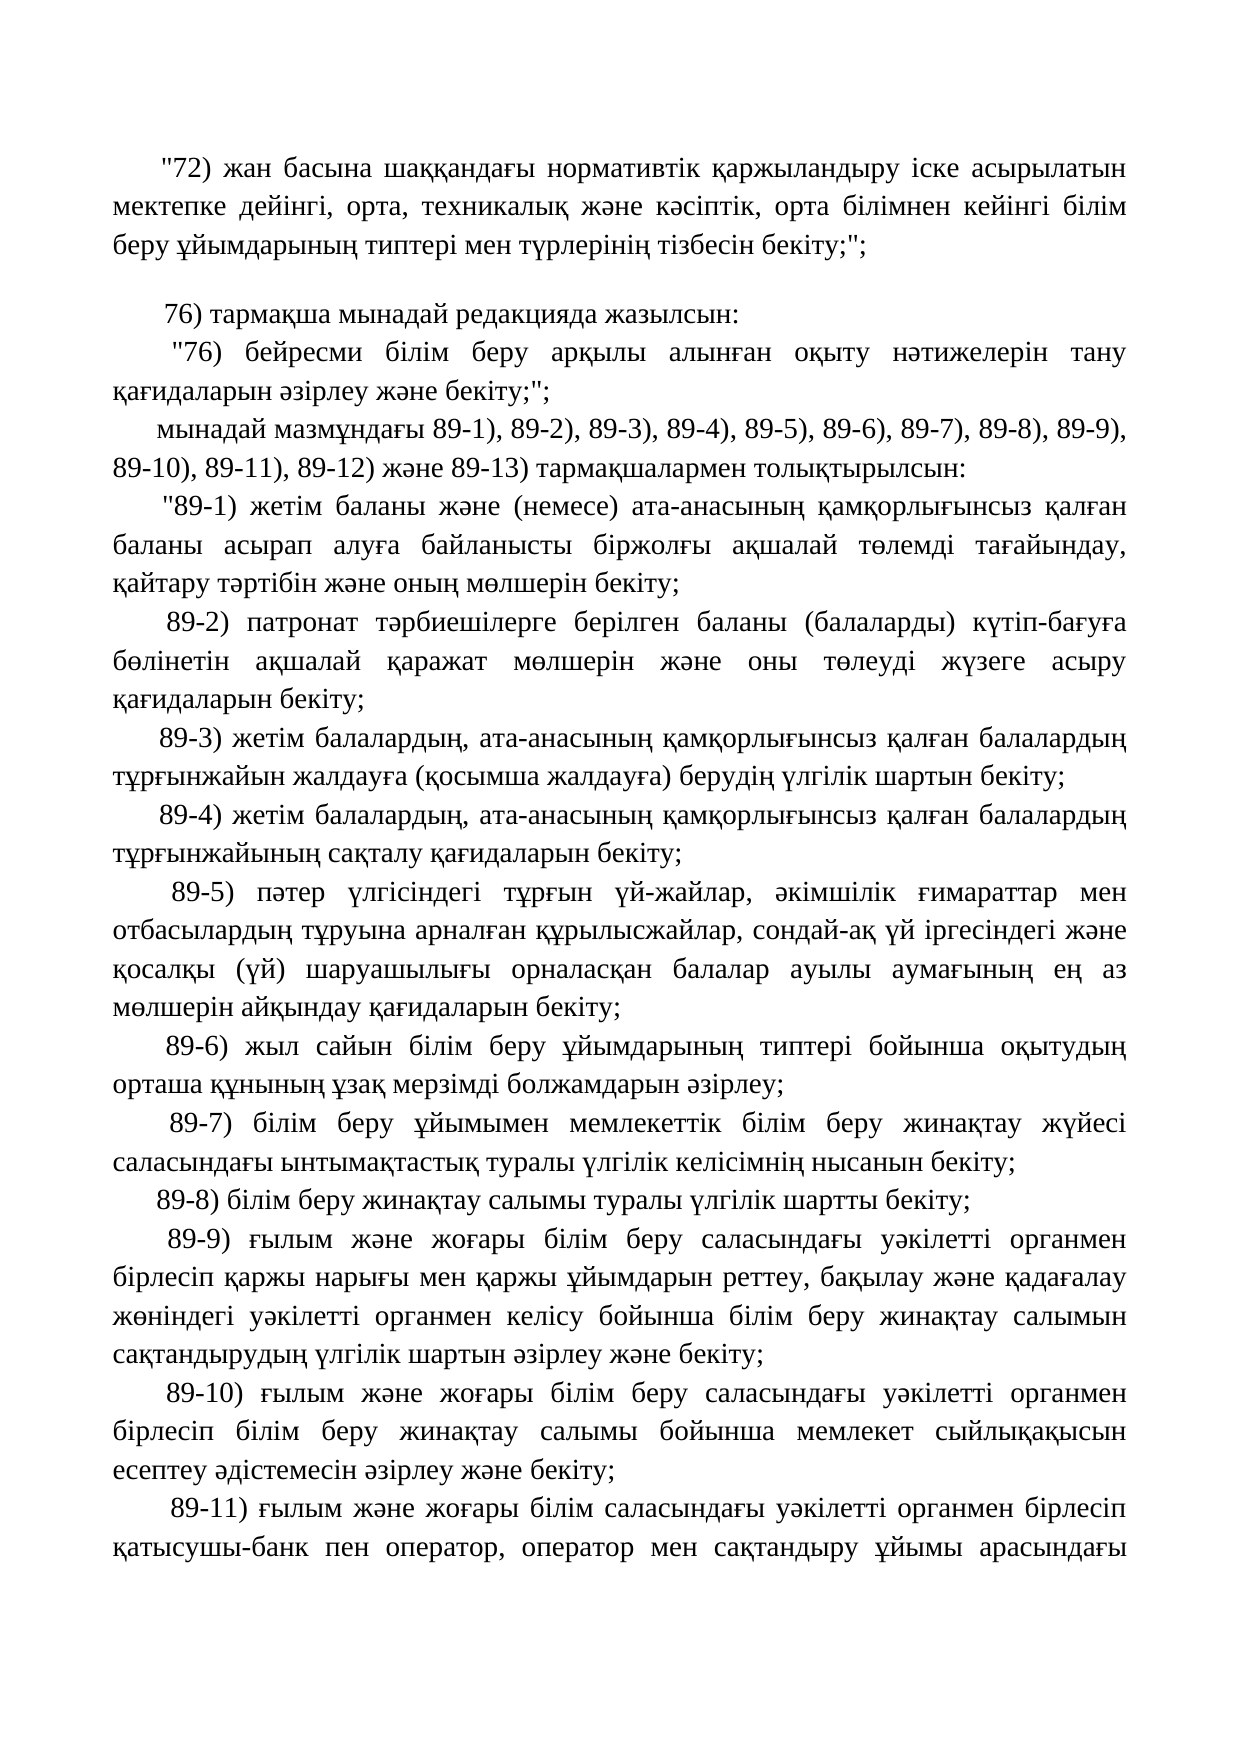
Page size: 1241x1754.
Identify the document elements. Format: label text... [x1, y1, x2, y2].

text 89-2) патронат тәрбиешілерге берілген баланы (балаларды) күтіп-бағуға бөлінетін ақшалай қаражат мөлшерін және оны төлеуді жүзеге асыру қағидаларын бекіту; [112, 604, 1128, 715]
text 89-7) білім беру ұйымымен мемлекеттік білім беру жинақтау жүйесі саласындағы ынтымақтастық туралы үлгілік келісімнің нысанын бекіту; [112, 1105, 1128, 1177]
text 76) тармақша мынадай редакцияда жазылсын: [112, 296, 1128, 329]
text 89-10) ғылым және жоғары білім беру саласындағы уәкілетті органмен бірлесіп білім беру жинақтау салымы бойынша мемлекет сыйлықақысын есептеу әдістемесін әзірлеу және бекіту; [112, 1375, 1128, 1486]
text 89-6) жыл сайын білім беру ұйымдарының типтері бойынша оқытудың орташа құнының ұзақ мерзімді болжамдарын әзірлеу; [112, 1028, 1128, 1100]
text "76) бейресми білім беру арқылы алынған оқыту нәтижелерін тану қағидаларын әзірлеу және бекіту;"; [112, 334, 1128, 406]
text 89-9) ғылым және жоғары білім беру саласындағы уәкілетті органмен бірлесіп қаржы нарығы мен қаржы ұйымдарын реттеу, бақылау және қадағалау жөніндегі уәкілетті органмен келісу бойынша білім беру жинақтау салымын сақтандырудың үлгілік шартын әзірлеу және бекіту; [112, 1221, 1128, 1370]
text "72) жан басына шаққандағы нормативтік қаржыландыру іске асырылатын мектепке дейінгі, орта, техникалық және кәсіптік, орта білімнен кейінгі білім беру ұйымдарының типтері мен түрлерінің тізбесін бекіту;"; [112, 150, 1128, 261]
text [112, 1491, 1128, 1563]
text 89-5) пәтер үлгісіндегі тұрғын үй-жайлар, әкімшілік ғимараттар мен отбасылардың тұруына арналған құрылысжайлар, сондай-ақ үй іргесiндегi және қосалқы (үй) шаруашылығы орналасқан балалар ауылы аумағының ең аз мөлшерін айқындау қағидаларын бекіту; [112, 874, 1128, 1023]
text мынадай мазмұндағы 89-1), 89-2), 89-3), 89-4), 89-5), 89-6), 89-7), 89-8), 89-9), 89-10), 89-11), 89-12) және 89-13) тармақшалармен толықтырылсын: [112, 411, 1128, 483]
text "89-1) жетім баланы және (немесе) ата-анасының қамқорлығынсыз қалған баланы асырап алуға байланысты біржолғы ақшалай төлемді тағайындау, қайтару тәртібін және оның мөлшерін бекіту; [112, 488, 1128, 599]
text 89-4) жетім балалардың, ата-анасының қамқорлығынсыз қалған балалардың тұрғынжайының сақталу қағидаларын бекіту; [112, 797, 1128, 869]
text 89-8) білім беру жинақтау салымы туралы үлгілік шартты бекіту; [112, 1182, 1128, 1216]
text 89-3) жетім балалардың, ата-анасының қамқорлығынсыз қалған балалардың тұрғынжайын жалдауға (қосымша жалдауға) берудің үлгілік шартын бекіту; [112, 720, 1128, 792]
